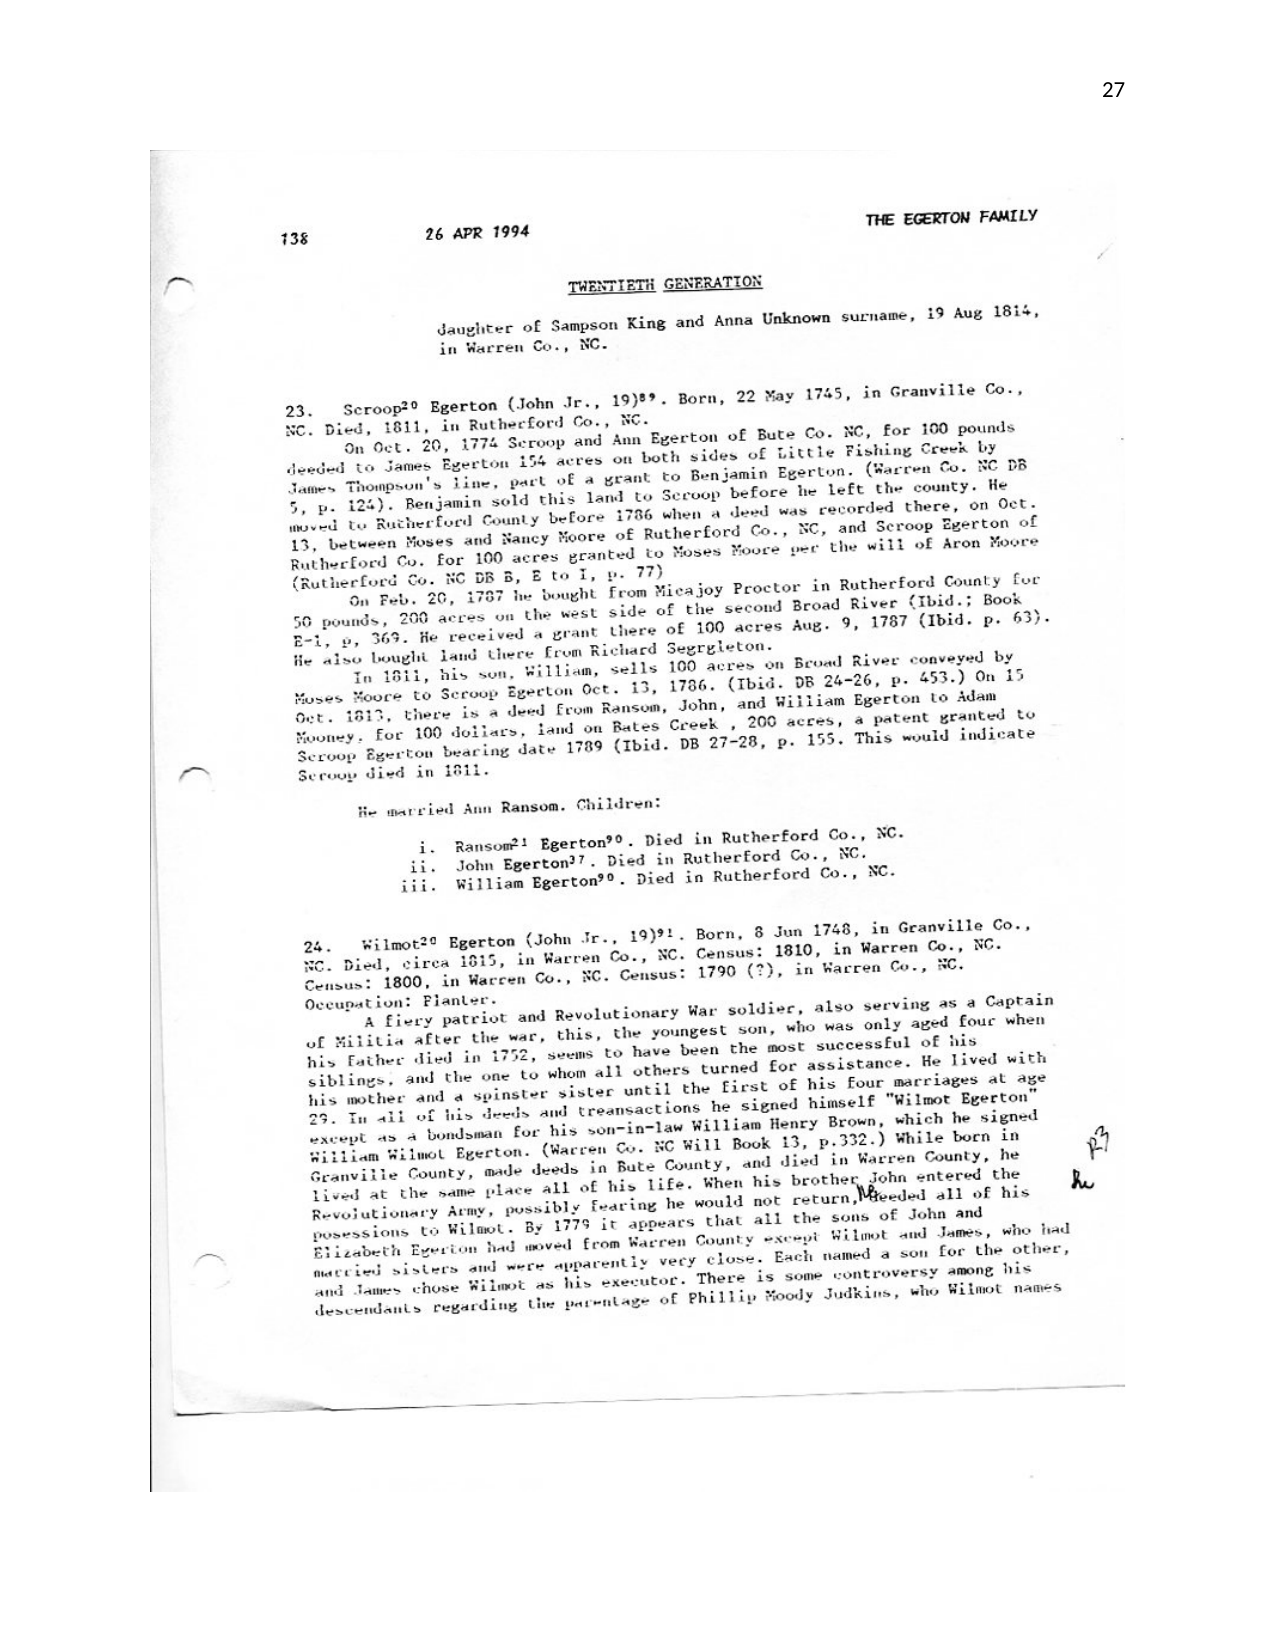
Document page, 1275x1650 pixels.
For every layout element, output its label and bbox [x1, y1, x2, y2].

picture [150, 150, 1125, 1492]
